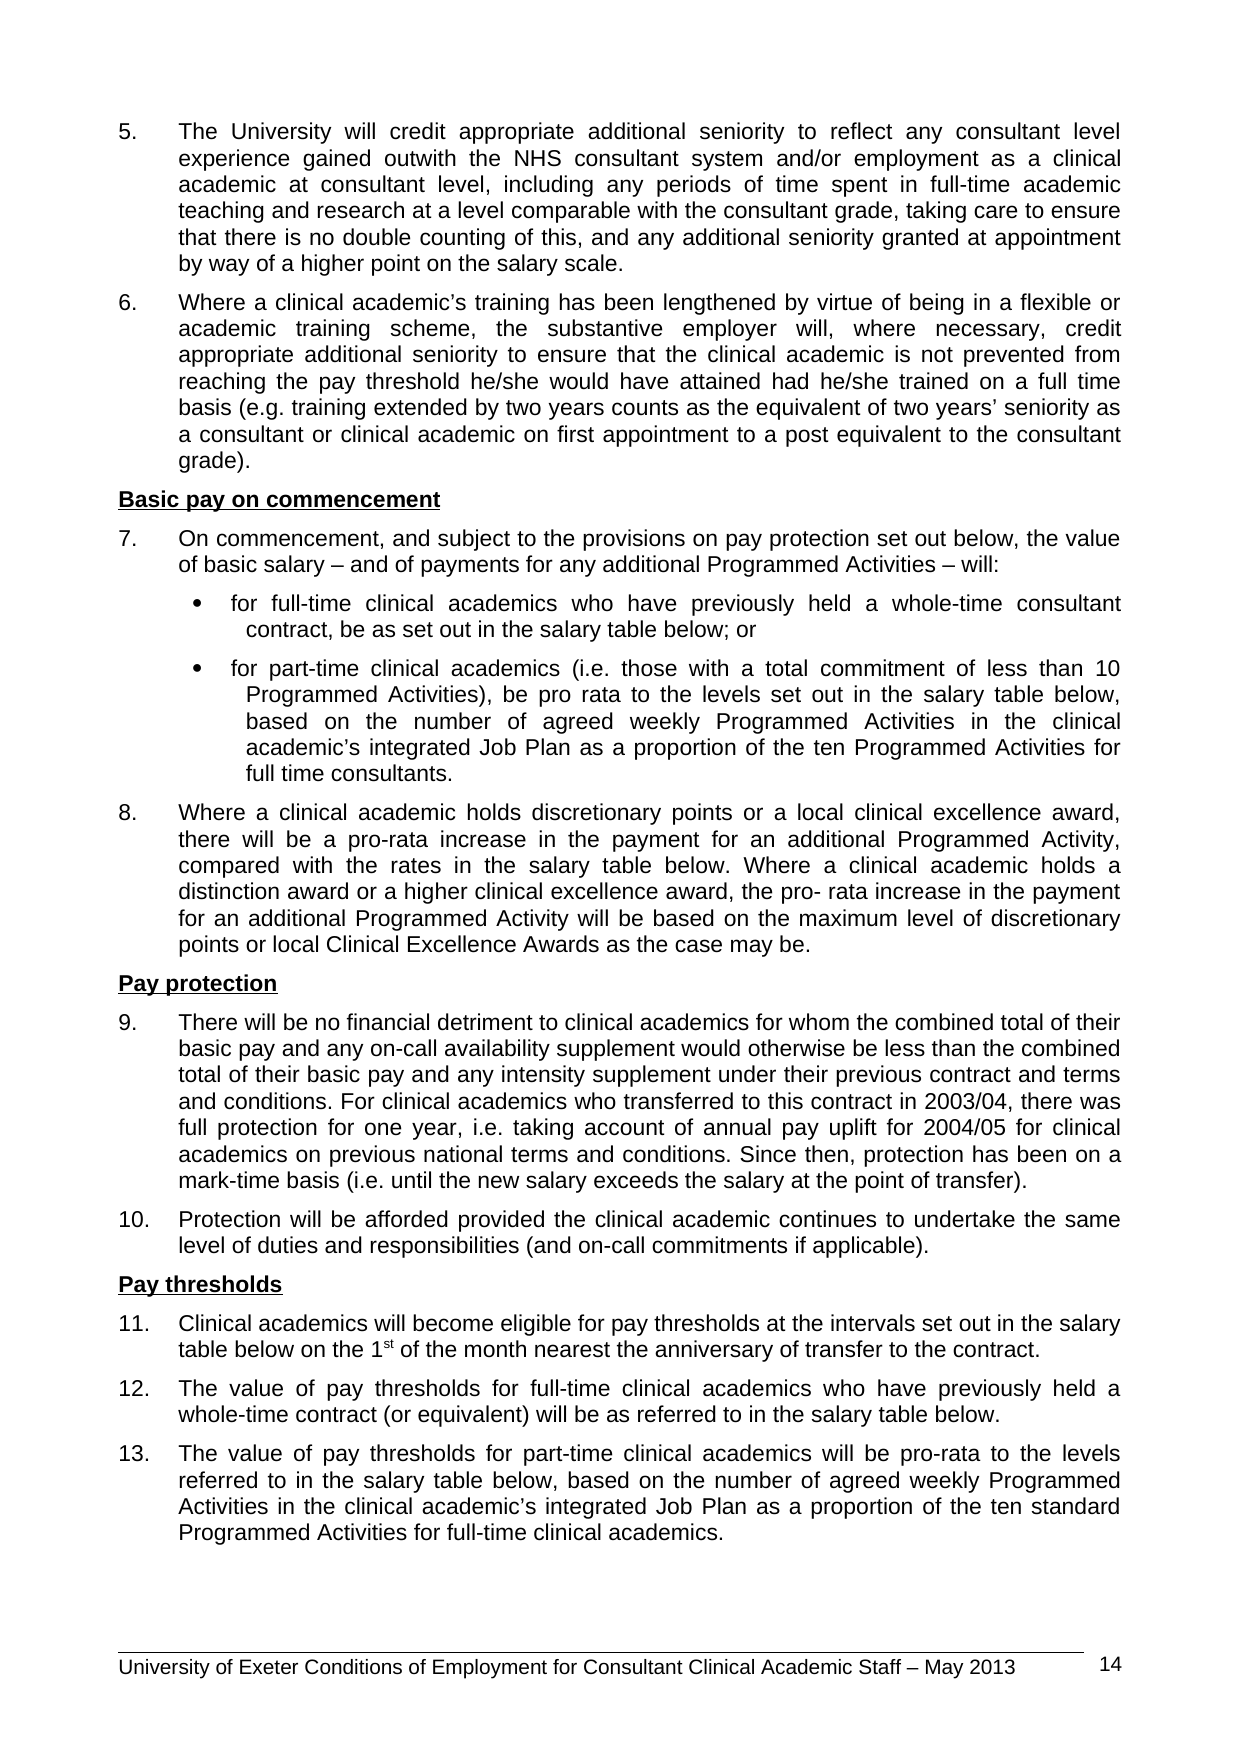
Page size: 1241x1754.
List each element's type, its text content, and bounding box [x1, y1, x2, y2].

list for full-time clinical academics who have previously held a whole-time consultant contract, be as set out in the salary table below; or [193, 590, 1122, 642]
subtitle Pay thresholds [118, 1271, 1122, 1297]
list Where a clinical academic’s training has been lengthened by virtue of being in a flexible or academic training scheme, the substantive employer will, where necessary, credit appropriate additional seniority to ensure that the clinical academic is not prevented from reaching the pay threshold he/she would have attained had he/she trained on a full time basis (e.g. training extended by two years counts as the equivalent of two years’ seniority as a consultant or clinical academic on first appointment to a post equivalent to the consultant grade). [118, 289, 1122, 473]
subtitle Basic pay on commencement [118, 486, 1122, 512]
list for part-time clinical academics (i.e. those with a total commitment of less than 10 Programmed Activities), be pro rata to the levels set out in the salary table below, based on the number of agreed weekly Programmed Activities in the clinical academic’s integrated Job Plan as a proportion of the ten Programmed Activities for full time consultants. [193, 655, 1122, 787]
list On commencement, and subject to the provisions on pay protection set out below, the value of basic salary – and of payments for any additional Programmed Activities – will: [118, 524, 1122, 577]
subtitle Pay protection [118, 970, 1122, 996]
list There will be no financial detriment to clinical academics for whom the combined total of their basic pay and any on-call availability supplement would otherwise be less than the combined total of their basic pay and any intensity supplement under their previous contract and terms and conditions. For clinical academics who transferred to this contract in 2003/04, there was full protection for one year, i.e. taking account of annual pay uplift for 2004/05 for clinical academics on previous national terms and conditions. Since then, protection has been on a mark-time basis (i.e. until the new salary exceeds the salary at the point of transfer). [118, 1009, 1122, 1193]
list The value of pay thresholds for full-time clinical academics who have previously held a whole-time contract (or equivalent) will be as referred to in the salary table below. [118, 1375, 1122, 1428]
list Protection will be afforded provided the clinical academic continues to undertake the same level of duties and responsibilities (and on-call commitments if applicable). [118, 1206, 1122, 1258]
list Where a clinical academic holds discretionary points or a local clinical excellence award, there will be a pro-rata increase in the payment for an additional Programmed Activity, compared with the rates in the salary table below. Where a clinical academic holds a distinction award or a higher clinical excellence award, the pro- rata increase in the payment for an additional Programmed Activity will be based on the maximum level of discretionary points or local Clinical Excellence Awards as the case may be. [118, 799, 1122, 957]
list The value of pay thresholds for part-time clinical academics will be pro-rata to the levels referred to in the salary table below, based on the number of agreed weekly Programmed Activities in the clinical academic’s integrated Job Plan as a proportion of the ten standard Programmed Activities for full-time clinical academics. [118, 1440, 1122, 1546]
list Clinical academics will become eligible for pay thresholds at the intervals set out in the salary table below on the 1st of the month nearest the anniversary of transfer to the contract. [118, 1310, 1122, 1362]
list The University will credit appropriate additional seniority to reflect any consultant level experience gained outwith the NHS consultant system and/or employment as a clinical academic at consultant level, including any periods of time spent in full-time academic teaching and research at a level comparable with the consultant grade, taking care to ensure that there is no double counting of this, and any additional seniority granted at appointment by way of a higher point on the salary scale. [118, 118, 1122, 276]
